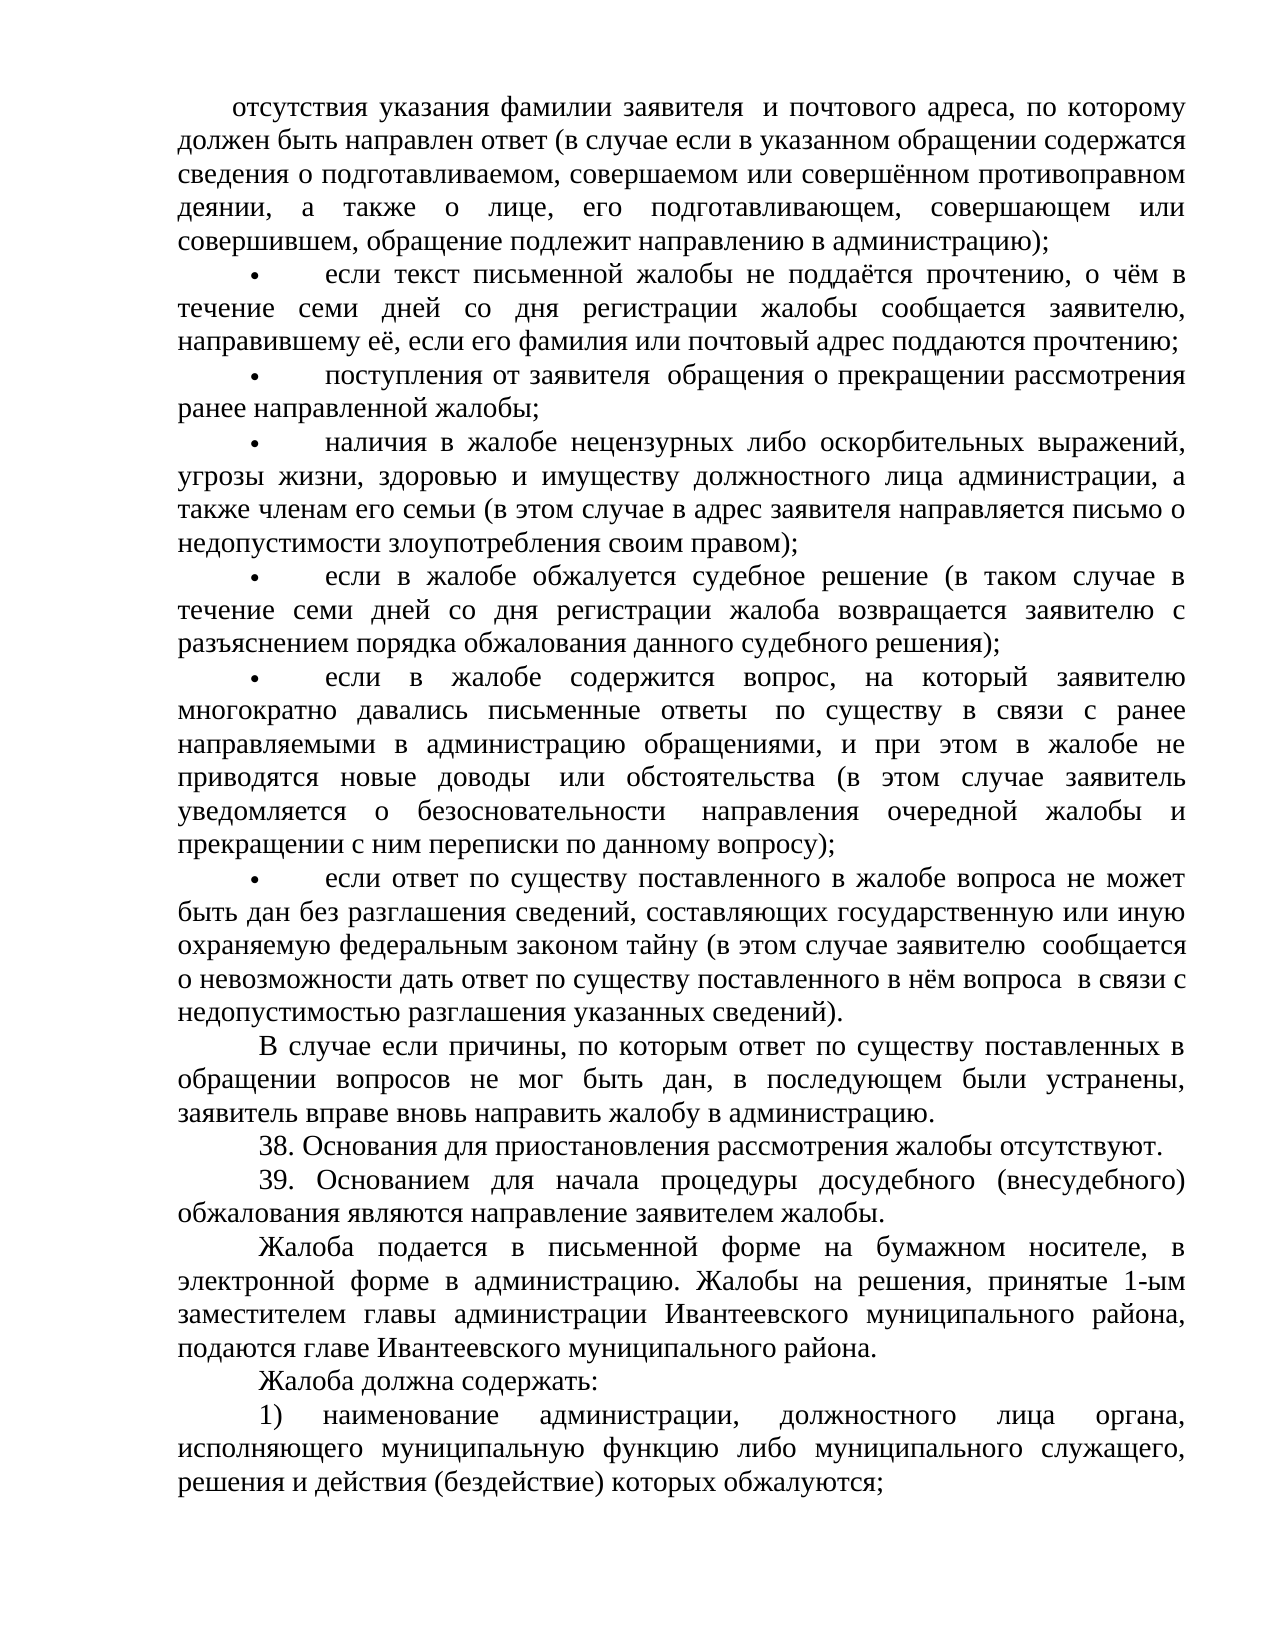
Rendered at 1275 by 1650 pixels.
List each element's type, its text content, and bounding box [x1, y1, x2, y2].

text отсутствия указания фамилии заявителя и почтового адреса, по которому должен быть направлен ответ (в случае если в указанном обращении содержатся сведения о подготавливаемом, совершаемом или совершённом противоправном деянии, а также о лице, его подготавливающем, совершающем или совершившем, обращение подлежит направлению в администрацию); [177, 89, 1186, 256]
list если текст письменной жалобы не поддаётся прочтению, о чём в течение семи дней со дня регистрации жалобы сообщается заявителю, направившему её, если его фамилия или почтовый адрес поддаются прочтению; [177, 256, 1186, 357]
text 1) наименование администрации, должностного лица органа, исполняющего муниципальную функцию либо муниципального служащего, решения и действия (бездействие) которых обжалуются; [177, 1397, 1186, 1497]
list поступления от заявителя обращения о прекращении рассмотрения ранее направленной жалобы; [177, 357, 1186, 424]
list наличия в жалобе нецензурных либо оскорбительных выражений, угрозы жизни, здоровью и имуществу должностного лица администрации, а также членам его семьи (в этом случае в адрес заявителя направляется письмо о недопустимости злоупотребления своим правом); [177, 424, 1186, 558]
text 38. Основания для приостановления рассмотрения жалобы отсутствуют. [177, 1128, 1186, 1162]
text Жалоба подается в письменной форме на бумажном носителе, в электронной форме в администрацию. Жалобы на решения, принятые 1-ым заместителем главы администрации Ивантеевского муниципального района, подаются главе Ивантеевского муниципального района. [177, 1229, 1186, 1363]
list если ответ по существу поставленного в жалобе вопроса не может быть дан без разглашения сведений, составляющих государственную или иную охраняемую федеральным законом тайну (в этом случае заявителю сообщается о невозможности дать ответ по существу поставленного в нём вопроса в связи с недопустимостью разглашения указанных сведений). [177, 860, 1186, 1028]
text Жалоба должна содержать: [177, 1363, 1186, 1397]
list если в жалобе обжалуется судебное решение (в таком случае в течение семи дней со дня регистрации жалоба возвращается заявителю с разъяснением порядка обжалования данного судебного решения); [177, 558, 1186, 659]
text 39. Основанием для начала процедуры досудебного (внесудебного) обжалования являются направление заявителем жалобы. [177, 1162, 1186, 1229]
text В случае если причины, по которым ответ по существу поставленных в обращении вопросов не мог быть дан, в последующем были устранены, заявитель вправе вновь направить жалобу в администрацию. [177, 1028, 1186, 1128]
list если в жалобе содержится вопрос, на который заявителю многократно давались письменные ответы по существу в связи с ранее направляемыми в администрацию обращениями, и при этом в жалобе не приводятся новые доводы или обстоятельства (в этом случае заявитель уведомляется о безосновательности направления очередной жалобы и прекращении с ним переписки по данному вопросу); [177, 659, 1186, 860]
